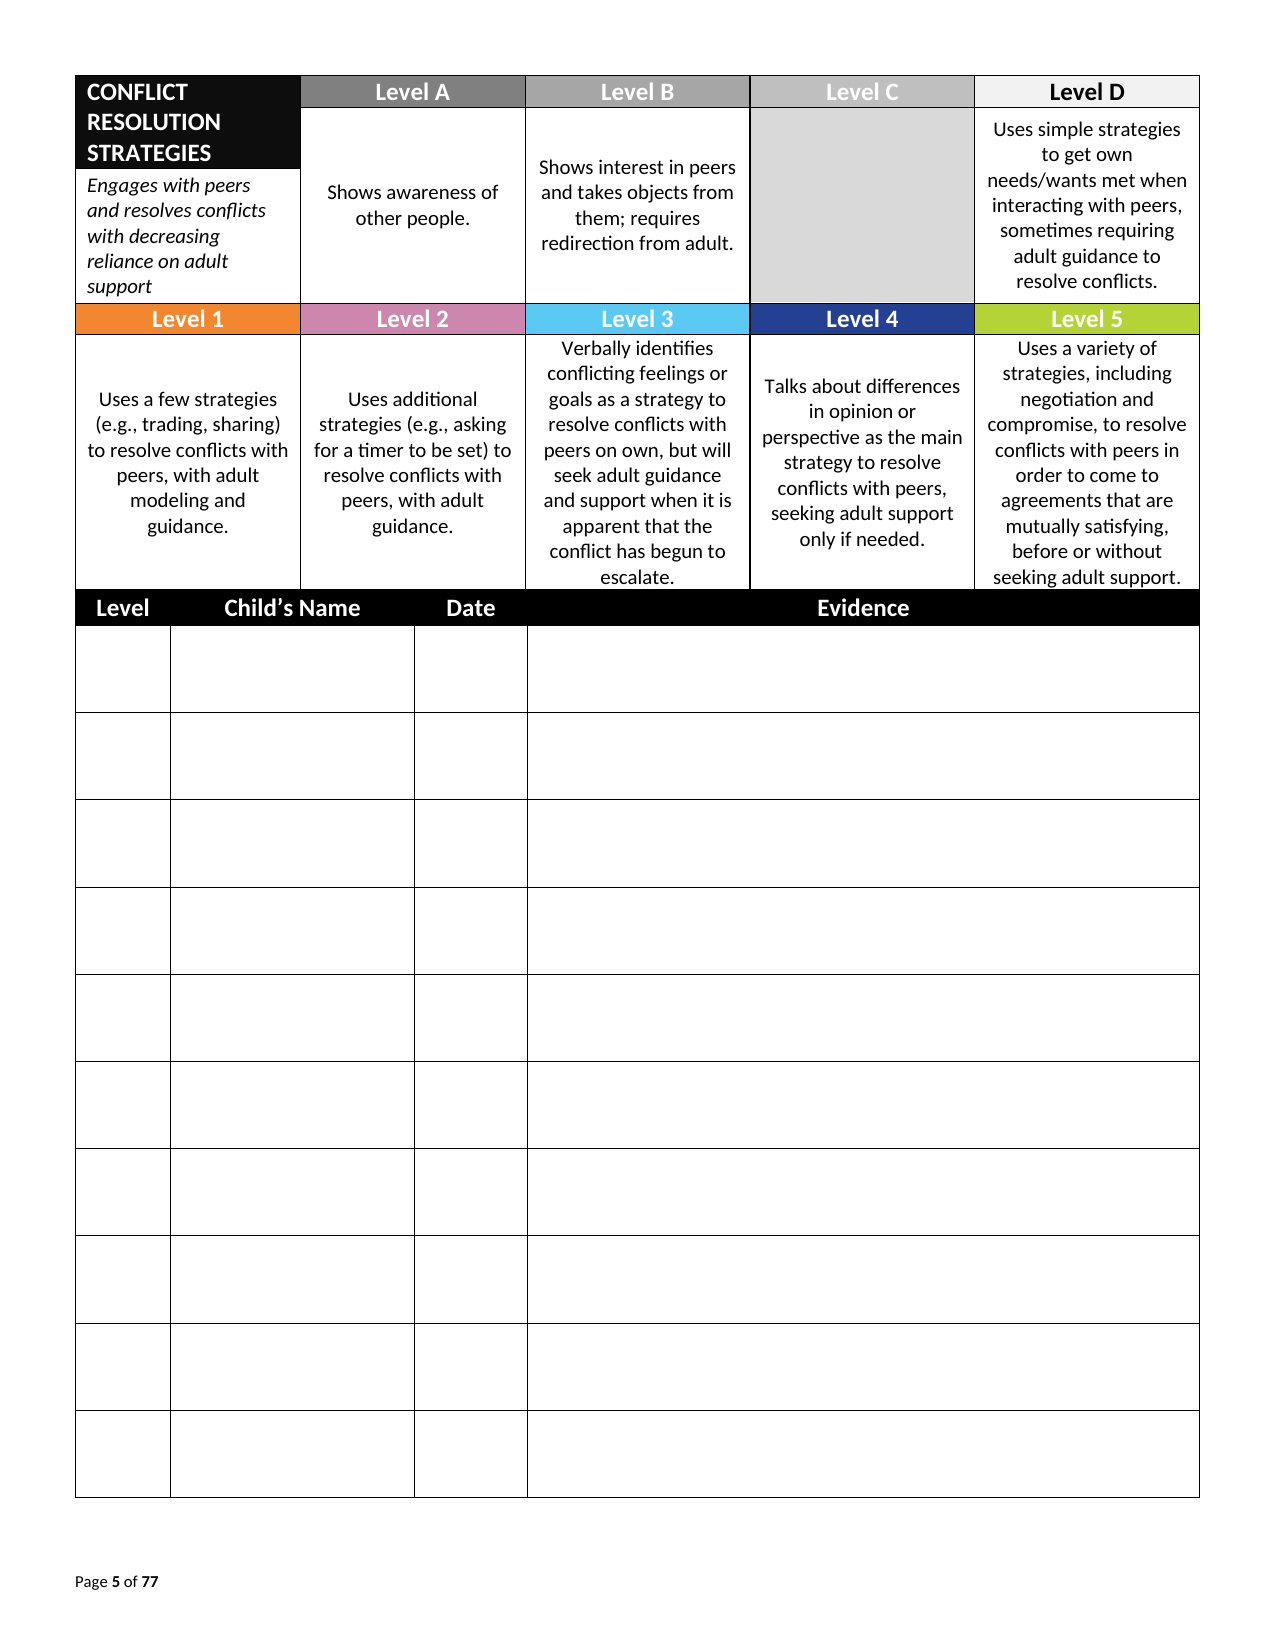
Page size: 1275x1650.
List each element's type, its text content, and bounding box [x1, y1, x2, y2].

table_cell Level B [526, 76, 749, 107]
table_cell Level D [975, 76, 1199, 107]
table_cell Level 2 [301, 304, 525, 334]
table_cell [76, 1149, 170, 1235]
table_cell [171, 1411, 414, 1497]
table_cell [76, 1411, 170, 1497]
table_cell [415, 975, 527, 1061]
table_cell Level [76, 590, 170, 625]
table_cell Evidence [528, 590, 1199, 625]
table_cell [76, 1236, 170, 1322]
table_cell [171, 975, 414, 1061]
table_cell [415, 1236, 527, 1322]
table_cell Level 4 [751, 304, 974, 334]
table_cell CONFLICT RESOLUTION STRATEGIES [76, 76, 300, 168]
table_cell [415, 1411, 527, 1497]
table_cell [528, 888, 1199, 974]
table_cell [171, 1324, 414, 1410]
table_cell [528, 800, 1199, 887]
table_cell Date [415, 590, 527, 625]
table_cell Level 3 [526, 304, 749, 334]
table_cell [528, 626, 1199, 712]
table_cell [76, 888, 170, 974]
table_cell [415, 1149, 527, 1235]
table_cell Level C [751, 76, 974, 107]
table_cell [528, 975, 1199, 1061]
table_cell [171, 1236, 414, 1322]
table_cell Child’s Name [171, 590, 414, 625]
table_cell [751, 108, 974, 302]
table_cell [76, 713, 170, 799]
table_cell Uses a variety of strategies, including negotiation and compromise, to resolve conflicts with peers in order to come to agreements that are mutually satisfying, before or without seeking adult support. [975, 335, 1199, 589]
table_cell [415, 713, 527, 799]
table_cell [528, 1062, 1199, 1148]
table_cell Level 5 [975, 304, 1199, 334]
table_cell [171, 800, 414, 887]
table_cell [528, 1236, 1199, 1322]
table_cell Shows interest in peers and takes objects from them; requires redirection from adult. [526, 108, 749, 302]
table_cell [528, 1149, 1199, 1235]
table_cell Verbally identifies conflicting feelings or goals as a strategy to resolve conflicts with peers on own, but will seek adult guidance and support when it is apparent that the conflict has begun to escalate. [526, 335, 749, 589]
table_cell Shows awareness of other people. [301, 108, 525, 302]
table_cell Uses additional strategies (e.g., asking for a timer to be set) to resolve conflicts with peers, with adult guidance. [301, 335, 525, 589]
table_cell [171, 713, 414, 799]
table_cell [76, 1062, 170, 1148]
table_cell [171, 1062, 414, 1148]
table_cell Talks about differences in opinion or perspective as the main strategy to resolve conflicts with peers, seeking adult support only if needed. [751, 335, 974, 589]
table_cell [76, 800, 170, 887]
table_cell [415, 800, 527, 887]
table_cell Level A [301, 76, 525, 107]
table_cell [415, 888, 527, 974]
table_cell [415, 1062, 527, 1148]
table_cell Level 1 [76, 304, 300, 334]
table_cell [528, 1411, 1199, 1497]
table_cell [76, 975, 170, 1061]
table_cell [76, 1324, 170, 1410]
table_cell Uses simple strategies to get own needs/wants met when interacting with peers, sometimes requiring adult guidance to resolve conflicts. [975, 108, 1199, 302]
table_cell [171, 626, 414, 712]
table_cell [415, 626, 527, 712]
table_cell [76, 626, 170, 712]
table_cell Engages with peers and resolves conflicts with decreasing reliance on adult support [76, 169, 300, 302]
table_cell Uses a few strategies (e.g., trading, sharing) to resolve conflicts with peers, with adult modeling and guidance. [76, 335, 300, 589]
table_cell [528, 1324, 1199, 1410]
table_cell [171, 888, 414, 974]
table_cell [528, 713, 1199, 799]
table_cell [171, 1149, 414, 1235]
table_cell [415, 1324, 527, 1410]
